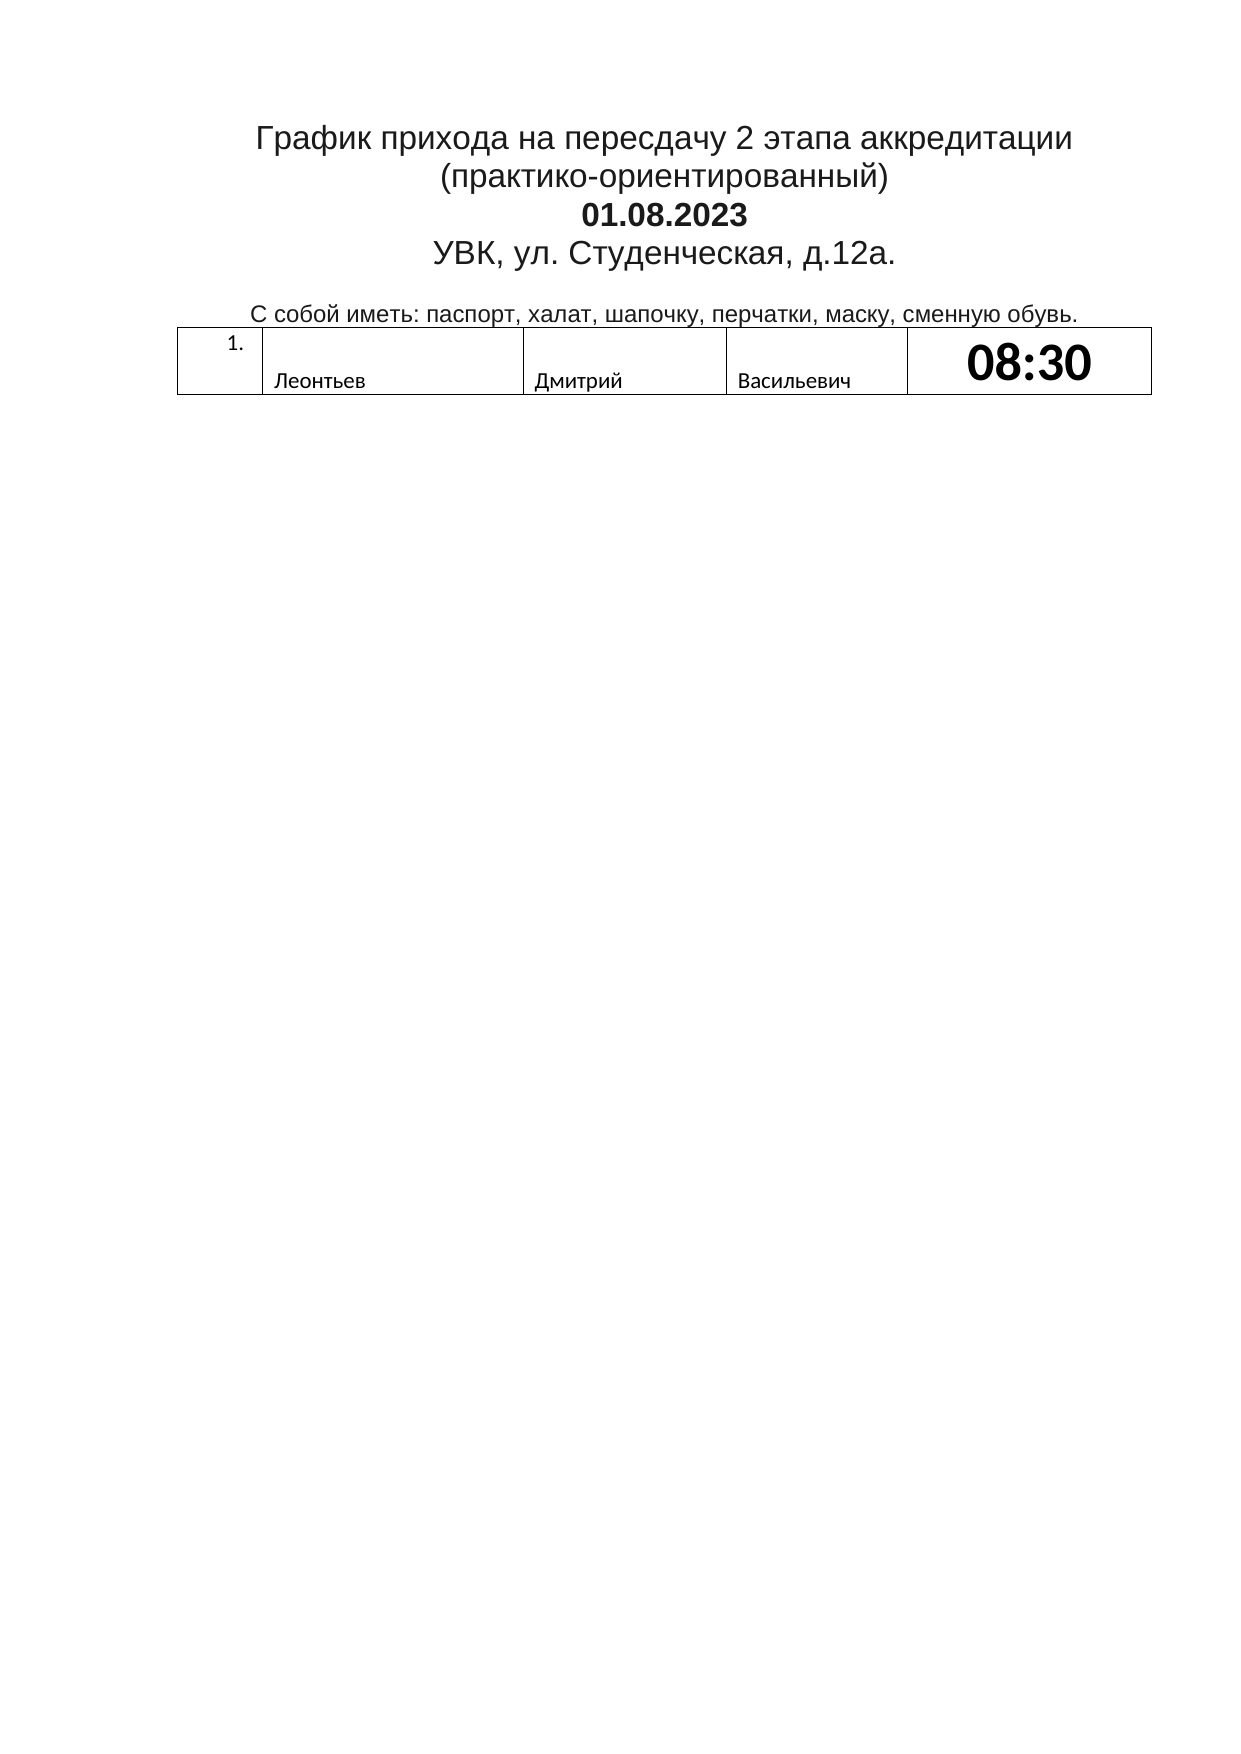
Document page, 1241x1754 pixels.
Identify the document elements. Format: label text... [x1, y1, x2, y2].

text 01.08.2023 [177, 195, 1152, 233]
table_header 08:30 [908, 328, 1151, 394]
text С собой иметь: паспорт, халат, шапочку, перчатки, маску, сменную обувь. [177, 299, 1152, 327]
table_header Леонтьев [263, 328, 523, 394]
table_header [178, 328, 262, 394]
text (практико-ориентированный) [177, 157, 1152, 195]
text УВК, ул. Студенческая, д.12а. [177, 233, 1152, 272]
text График прихода на пересдачу 2 этапа аккредитации [177, 118, 1152, 157]
table_header Васильевич [727, 328, 907, 394]
table_header Дмитрий [524, 328, 726, 394]
